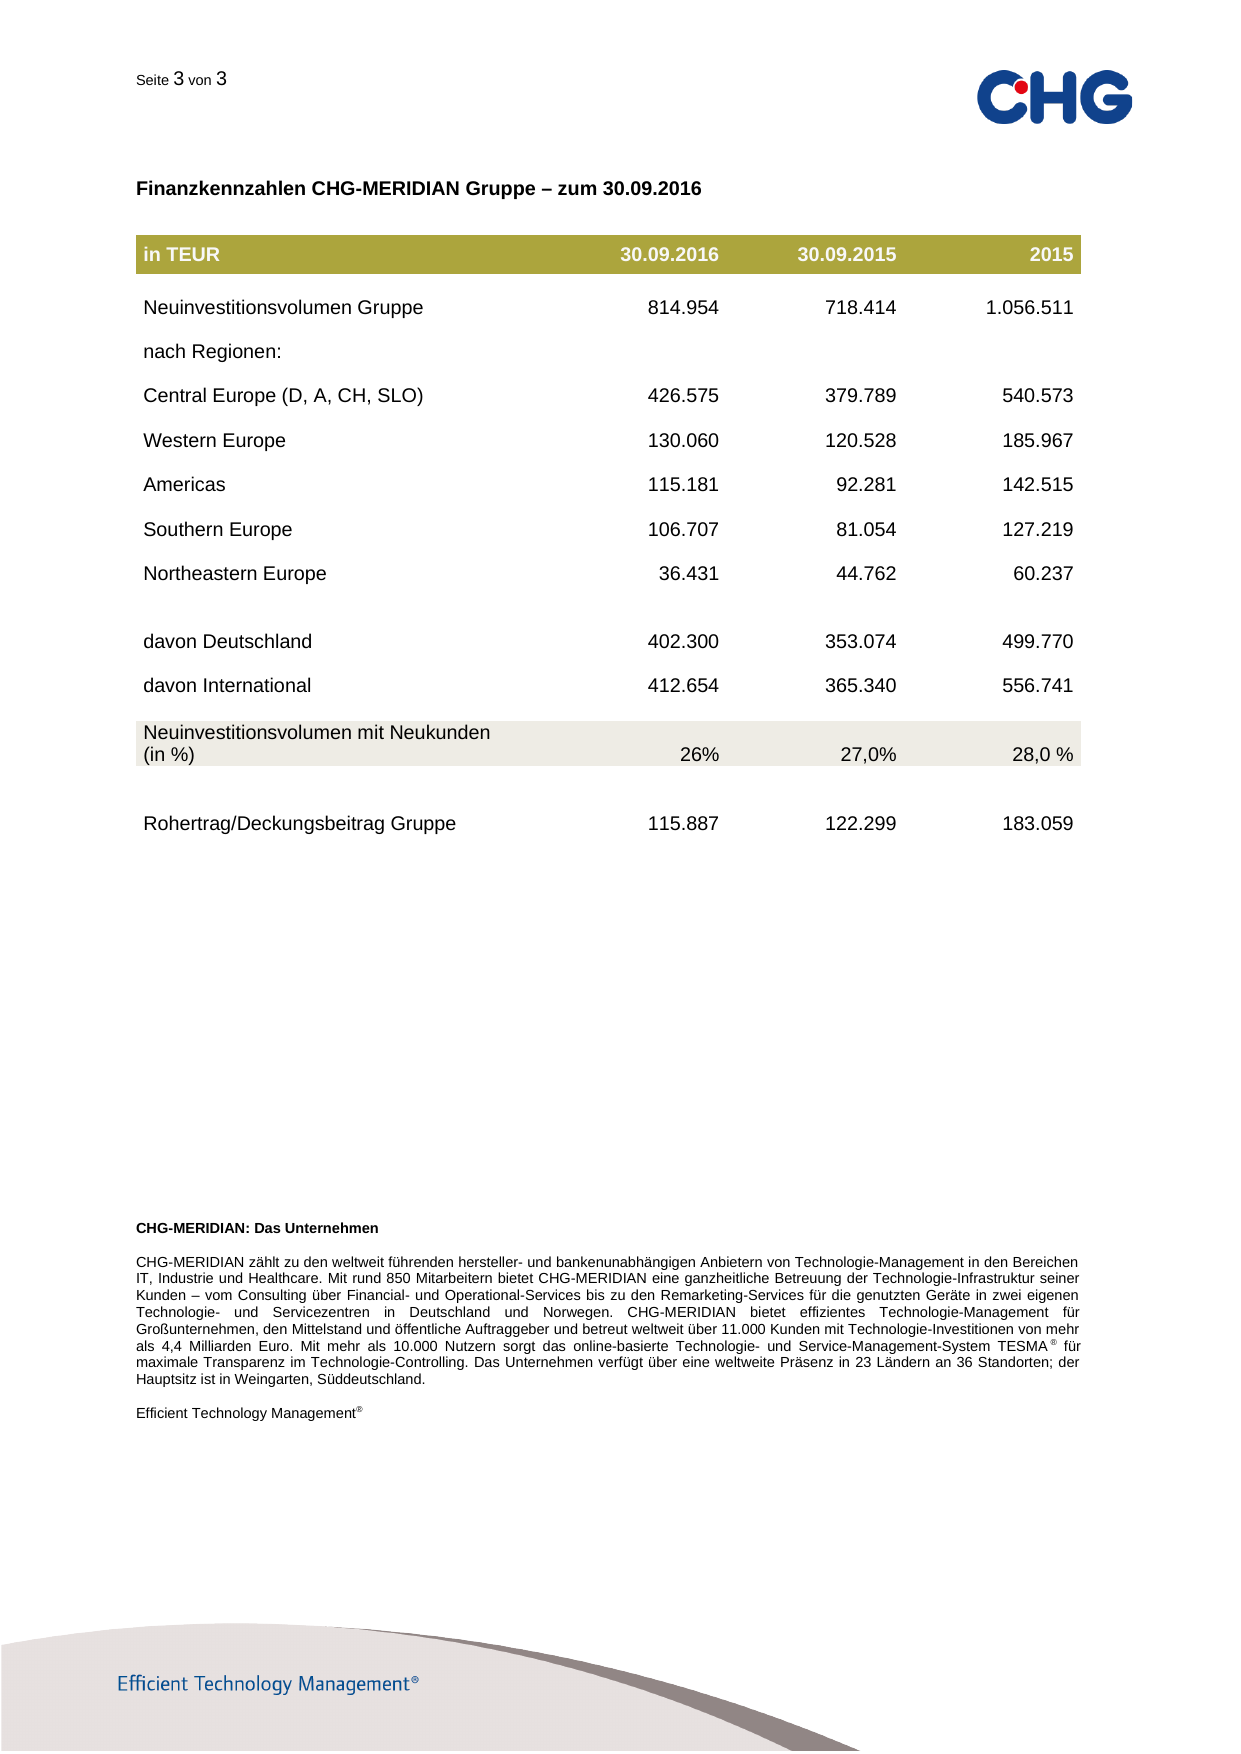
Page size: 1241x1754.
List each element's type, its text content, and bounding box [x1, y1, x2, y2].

picture [1, 1616, 1065, 1751]
table_cell Finanzkennzahlen CHG-MERIDIAN Gruppe – zum 30.09.2016 [136, 177, 1110, 235]
table_cell [136, 235, 1110, 834]
table_cell CHG-MERIDIAN: Das Unternehmen CHG-MERIDIAN zählt zu den weltweit führenden hersteller- und bankenunabhängigen Anbietern von Technologie-Management in den Bereichen IT, Industrie und Healthcare. Mit rund 850 Mitarbeitern bietet CHG-MERIDIAN eine ganzheitliche Betreuung der Technologie-Infrastruktur seiner Kunden – vom Consulting über Financial- und Operational-Services bis zu den Remarketing-Services für die genutzten Geräte in zwei eigenen Technologie- und Servicezentren in Deutschland und Norwegen. CHG-MERIDIAN bietet effizientes Technologie-Management für Großunternehmen, den Mittelstand und öffentliche Auftraggeber und betreut weltweit über 11.000 Kunden mit Technologie-Investitionen von mehr als 4,4 Milliarden Euro. Mit mehr als 10.000 Nutzern sorgt das online-basierte Technologie- und Service-Management-System TESMA® für maximale Transparenz im Technologie-Controlling. Das Unternehmen verfügt über eine weltweite Präsenz in 23 Ländern an 36 Standorten; der Hauptsitz ist in Weingarten, Süddeutschland. Efficient Technology Management® [136, 834, 1110, 1444]
picture [977, 70, 1133, 124]
